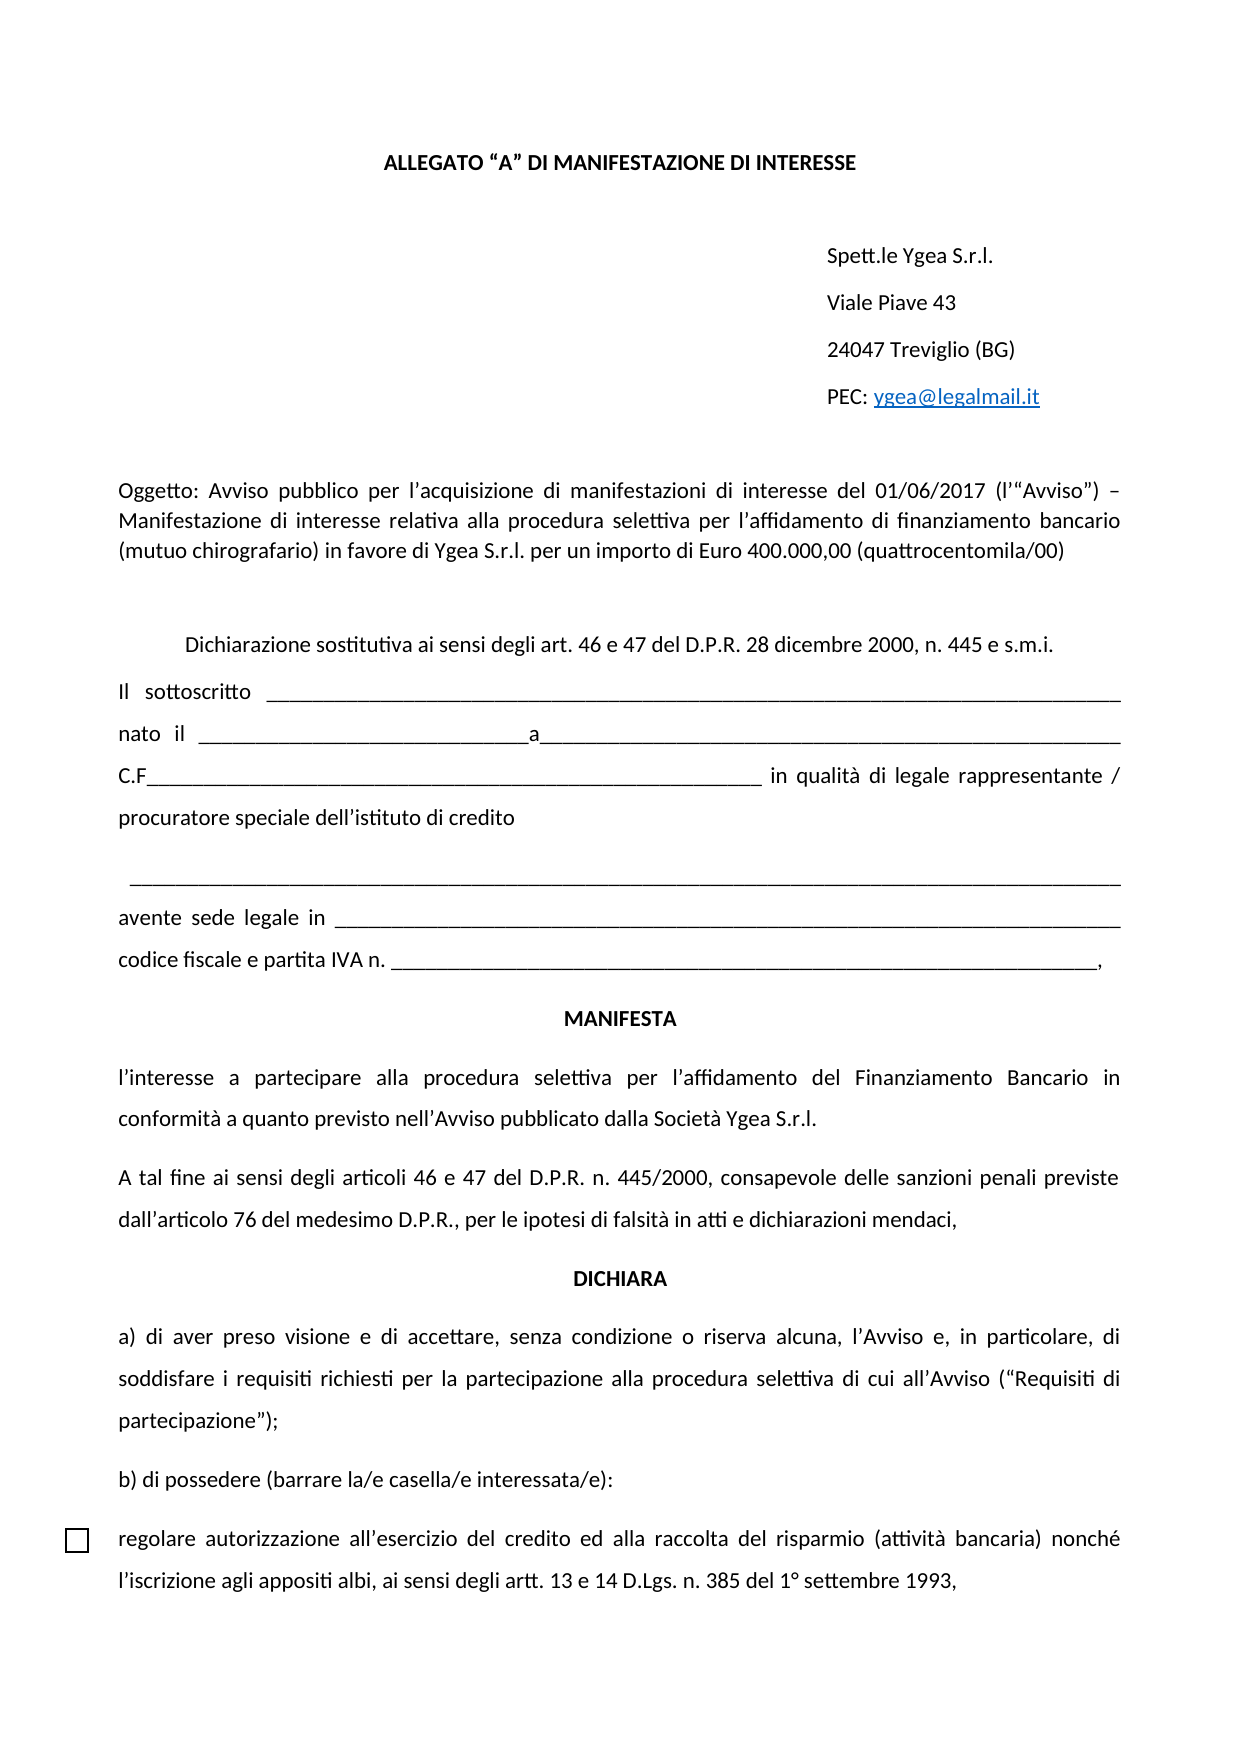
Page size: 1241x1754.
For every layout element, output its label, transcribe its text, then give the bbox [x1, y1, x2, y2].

text MANIFESTA [118, 1004, 1122, 1032]
text 24047 Treviglio (BG) [827, 335, 1122, 363]
text _______________________________________________________________________________________ avente sede legale in _____________________________________________________________________ codice fiscale e partita IVA n. ______________________________________________________________, [118, 861, 1122, 973]
text b) di possedere (barrare la/e casella/e interessata/e): [118, 1465, 1122, 1493]
text DICHIARA [118, 1264, 1122, 1292]
text Dichiarazione sostitutiva ai sensi degli art. 46 e 47 del D.P.R. 28 dicembre 2000, n. 445 e s.m.i. [118, 630, 1122, 658]
text Viale Piave 43 [827, 288, 1122, 316]
text a) di aver preso visione e di accettare, senza condizione o riserva alcuna, l’Avviso e, in particolare, di soddisfare i requisiti richiesti per la partecipazione alla procedura selettiva di cui all’Avviso (“Requisiti di partecipazione”); [118, 1322, 1122, 1434]
text Oggetto: Avviso pubblico per l’acquisizione di manifestazioni di interesse del 01/06/2017 (l’“Avviso”) – Manifestazione di interesse relativa alla procedura selettiva per l’affidamento di finanziamento bancario (mutuo chirografario) in favore di Ygea S.r.l. per un importo di Euro 400.000,00 (quattrocentomila/00) [118, 476, 1122, 564]
text A tal fine ai sensi degli articoli 46 e 47 del D.P.R. n. 445/2000, consapevole delle sanzioni penali previste dall’articolo 76 del medesimo D.P.R., per le ipotesi di falsità in atti e dichiarazioni mendaci, [118, 1163, 1122, 1233]
text regolare autorizzazione all’esercizio del credito ed alla raccolta del risparmio (attività bancaria) nonché l’iscrizione agli appositi albi, ai sensi degli artt. 13 e 14 D.Lgs. n. 385 del 1° settembre 1993, [118, 1524, 1122, 1594]
text PEC: ygea@legalmail.it [827, 382, 1122, 410]
text ALLEGATO “A” DI MANIFESTAZIONE DI INTERESSE [118, 148, 1122, 176]
text Il sottoscritto ___________________________________________________________________________ nato il _____________________________a___________________________________________________ C.F______________________________________________________ in qualità di legale rappresentante / procuratore speciale dell’istituto di credito [118, 677, 1122, 831]
text l’interesse a partecipare alla procedura selettiva per l’affidamento del Finanziamento Bancario in conformità a quanto previsto nell’Avviso pubblicato dalla Società Ygea S.r.l. [118, 1063, 1122, 1133]
text Spett.le Ygea S.r.l. [827, 241, 1122, 269]
